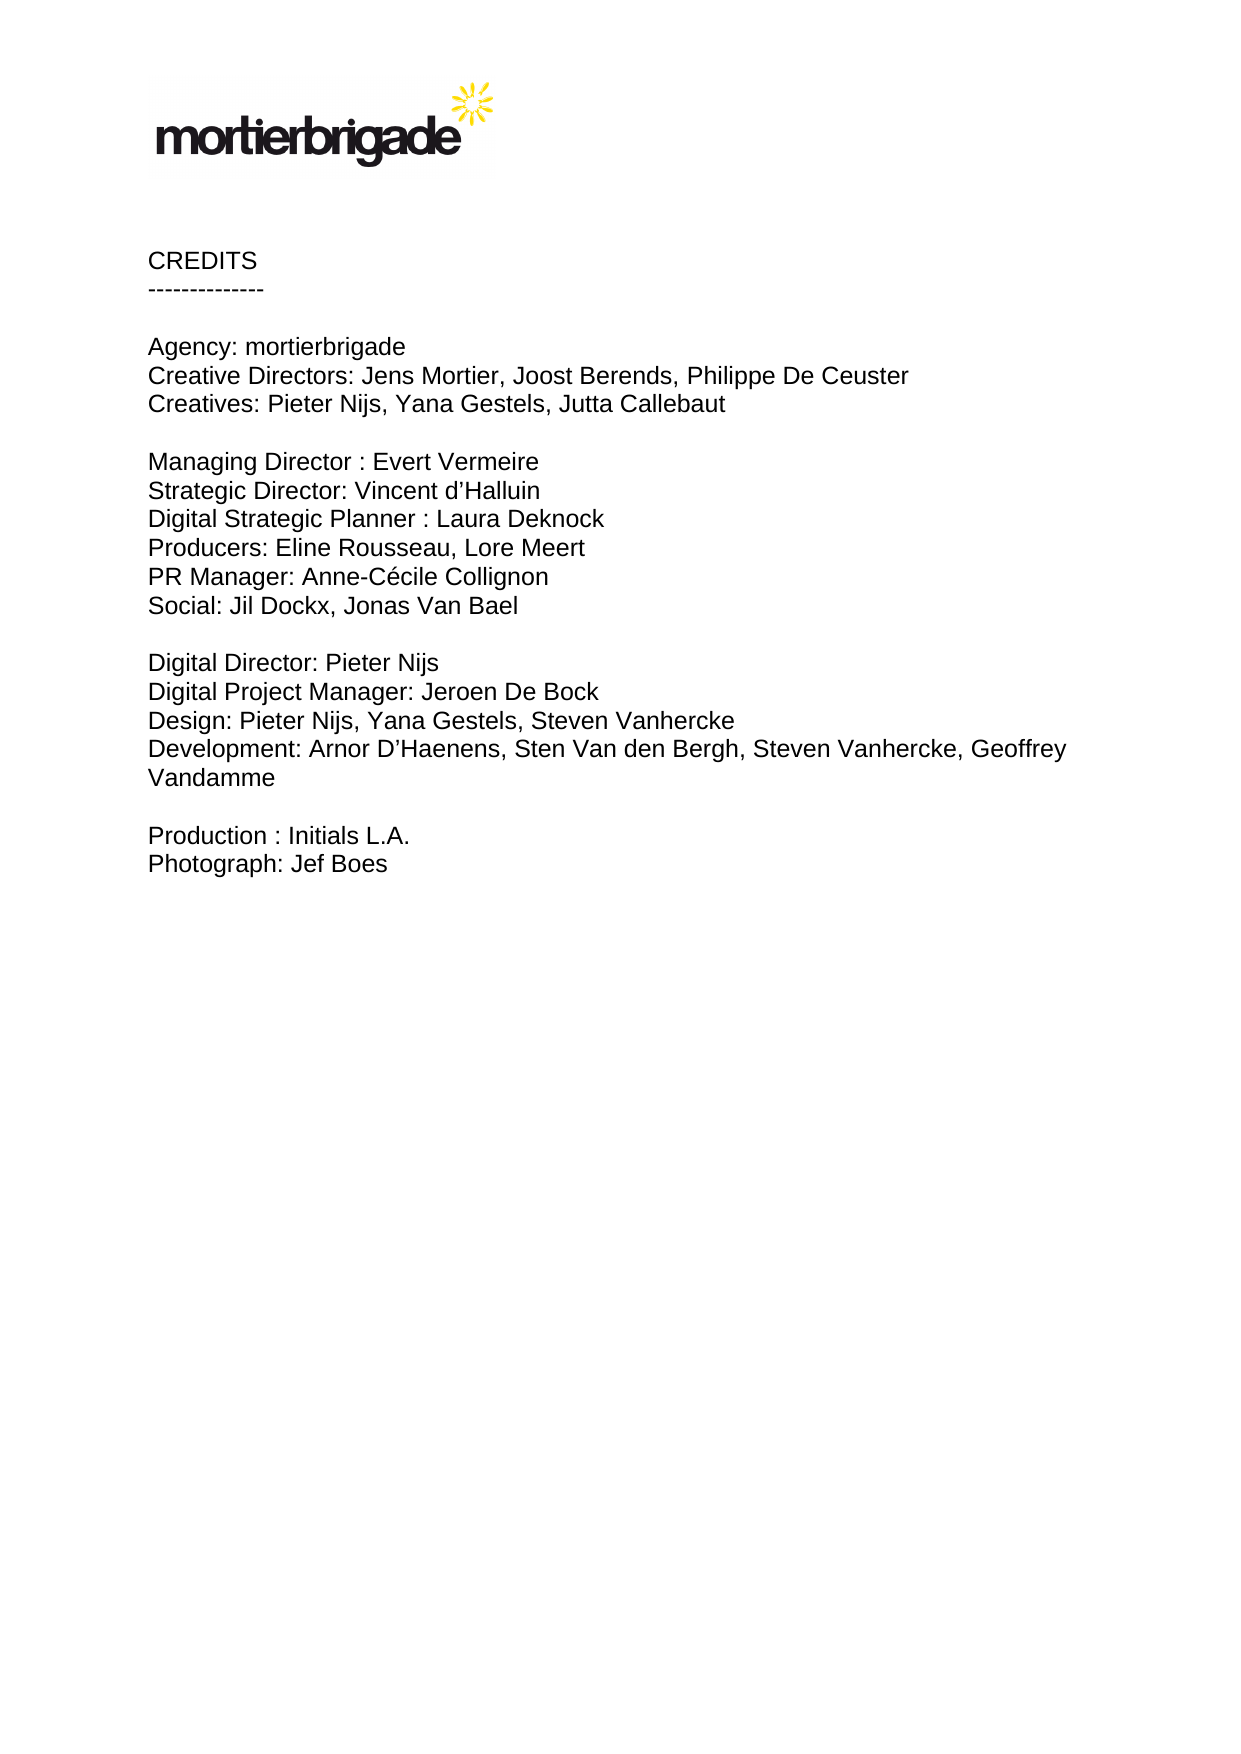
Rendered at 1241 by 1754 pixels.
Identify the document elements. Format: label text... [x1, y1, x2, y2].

picture [147, 75, 497, 179]
text Agency: mortierbrigade [148, 332, 1093, 361]
text CREDITS [148, 246, 1093, 274]
text Creatives: Pieter Nijs, Yana Gestels, Jutta Callebaut [148, 389, 1093, 418]
text Production : Initials L.A. [148, 821, 1093, 849]
text Digital Director: Pieter Nijs [148, 648, 1093, 677]
text Development: Arnor D’Haenens, Sten Van den Bergh, Steven Vanhercke, Geoffrey Vandamme [148, 734, 1093, 792]
text Creative Directors: Jens Mortier, Joost Berends, Philippe De Ceuster [148, 361, 1093, 389]
text Producers: Eline Rousseau, Lore Meert [148, 533, 1093, 562]
text -------------- [148, 274, 1093, 303]
text Managing Director : Evert Vermeire [148, 447, 1093, 476]
text Strategic Director: Vincent d’Halluin [148, 476, 1093, 504]
text Digital Strategic Planner : Laura Deknock [148, 504, 1093, 533]
text Design: Pieter Nijs, Yana Gestels, Steven Vanhercke [148, 706, 1093, 734]
text Photograph: Jef Boes [148, 849, 1093, 907]
text Social: Jil Dockx, Jonas Van Bael [148, 591, 1093, 619]
text Digital Project Manager: Jeroen De Bock [148, 677, 1093, 706]
text PR Manager: Anne-Cécile Collignon [148, 562, 1093, 591]
